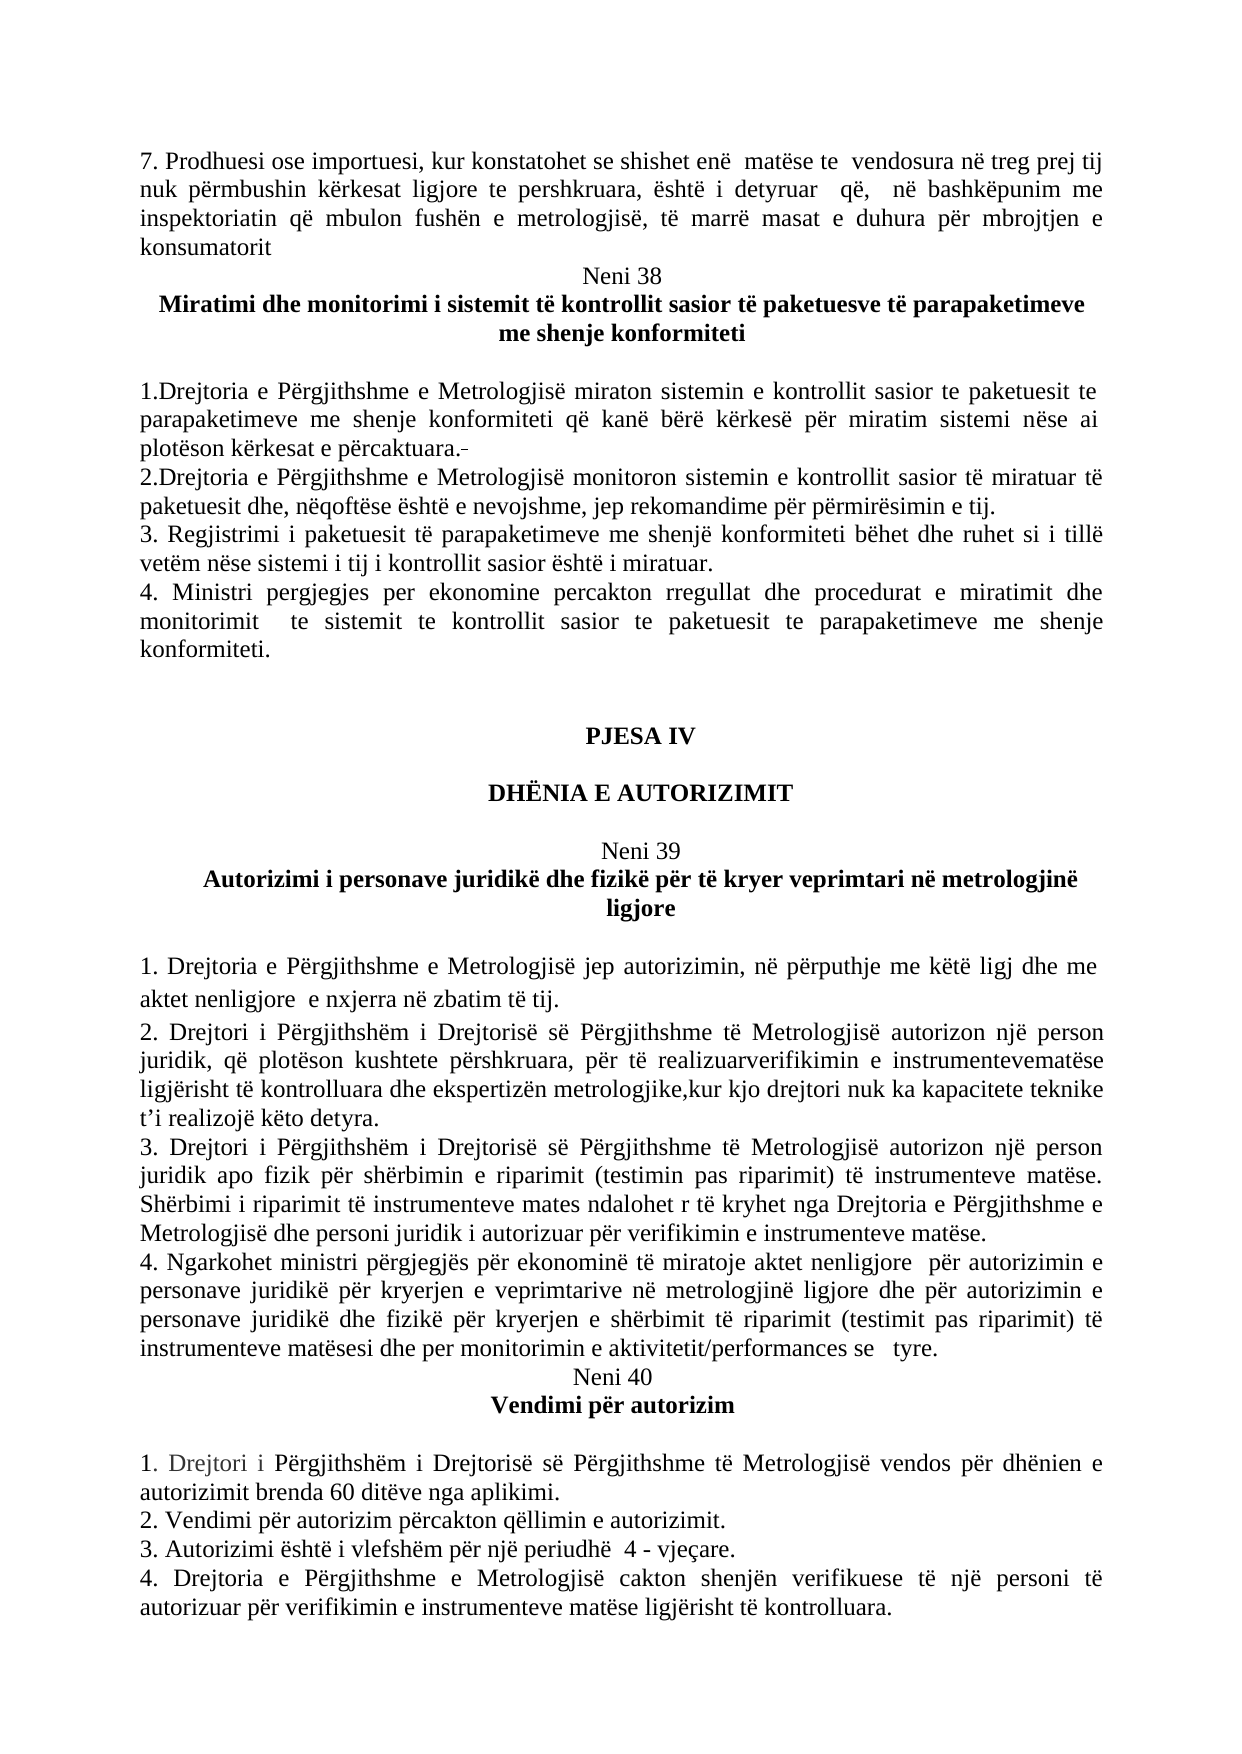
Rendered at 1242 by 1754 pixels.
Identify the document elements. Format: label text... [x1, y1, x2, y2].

text 4. Ngarkohet ministri përgjegjës për ekonominë të miratoje aktet nenligjore për autorizimin e personave juridikë për kryerjen e veprimtarive në metrologjinë ligjore dhe për autorizimin e personave juridikë dhe fizikë për kryerjen e shërbimit të riparimit (testimit pas riparimit) të instrumenteve matësesi dhe per monitorimin e aktivitetit/performances se tyre. [139, 1247, 1104, 1362]
text 1. Drejtoria e Përgjithshme e Metrologjisë jep autorizimin, në përputhje me këtë ligj dhe me aktet nenligjore e nxjerra në zbatim të tij. [139, 951, 1097, 1013]
text 3. Drejtori i Përgjithshëm i Drejtorisë së Përgjithshme të Metrologjisë autorizon një person juridik apo fizik për shërbimin e riparimit (testimin pas riparimit) të instrumenteve matëse. Shërbimi i riparimit të instrumenteve mates ndalohet r të kryhet nga Drejtoria e Përgjithshme e Metrologjisë dhe personi juridik i autorizuar për verifikimin e instrumenteve matëse. [139, 1132, 1104, 1247]
text 7. Prodhuesi ose importuesi, kur konstatohet se shishet enë matëse te vendosura në treg prej tij nuk përmbushin kërkesat ligjore te pershkruara, është i detyruar që, në bashkëpunim me inspektoriatin që mbulon fushën e metrologjisë, të marrë masat e duhura për mbrojtjen e konsumatorit [139, 146, 1104, 261]
text 3. Regjistrimi i paketuesit të parapaketimeve me shenjë konformiteti bëhet dhe ruhet si i tillë vetëm nëse sistemi i tij i kontrollit sasior është i miratuar. [139, 519, 1104, 577]
text Vendimi për autorizim [121, 1391, 1104, 1419]
text 3. Autorizimi është i vlefshëm për një periudhë 4 - vjeçare. [139, 1534, 1104, 1563]
text 2. Vendimi për autorizim përcakton qëllimin e autorizimit. [139, 1506, 1104, 1534]
text Neni 38 [139, 261, 1104, 289]
text 2.Drejtoria e Përgjithshme e Metrologjisë monitoron sistemin e kontrollit sasior të miratuar të paketuesit dhe, nëqoftëse është e nevojshme, jep rekomandime për përmirësimin e tij. [139, 462, 1104, 519]
text 4. Ministri pergjegjes per ekonomine percakton rregullat dhe procedurat e miratimit dhe monitorimit te sistemit te kontrollit sasior te paketuesit te parapaketimeve me shenje konformiteti. [139, 577, 1104, 663]
text 2. Drejtori i Përgjithshëm i Drejtorisë së Përgjithshme të Metrologjisë autorizon një person juridik, që plotëson kushtete përshkruara, për të realizuarverifikimin e instrumentevematëse ligjërisht të kontrolluara dhe ekspertizën metrologjike,kur kjo drejtori nuk ka kapacitete teknike t’i realizojë këto detyra. [139, 1017, 1104, 1132]
text Miratimi dhe monitorimi i sistemit të kontrollit sasior të paketuesve të parapaketimeve me shenje konformiteti [139, 289, 1104, 347]
text PJESA IV [177, 721, 1104, 749]
text 4. Drejtoria e Përgjithshme e Metrologjisë cakton shenjën verifikuese të një personi të autorizuar për verifikimin e instrumenteve matëse ligjërisht të kontrolluara. [139, 1563, 1104, 1621]
text 1.Drejtoria e Përgjithshme e Metrologjisë miraton sistemin e kontrollit sasior te paketuesit te parapaketimeve me shenje konformiteti që kanë bërë kërkesë për miratim sistemi nëse ai plotëson kërkesat e përcaktuara. [139, 376, 1098, 462]
text Neni 40 [121, 1362, 1104, 1391]
text DHËNIA E AUTORIZIMIT [177, 778, 1104, 807]
text Neni 39 [177, 836, 1104, 864]
text Autorizimi i personave juridikë dhe fizikë për të kryer veprimtari në metrologjinë ligjore [177, 864, 1104, 922]
text 1. Drejtori i Përgjithshëm i Drejtorisë së Përgjithshme të Metrologjisë vendos për dhënien e autorizimit brenda 60 ditëve nga aplikimi. [139, 1448, 1104, 1506]
